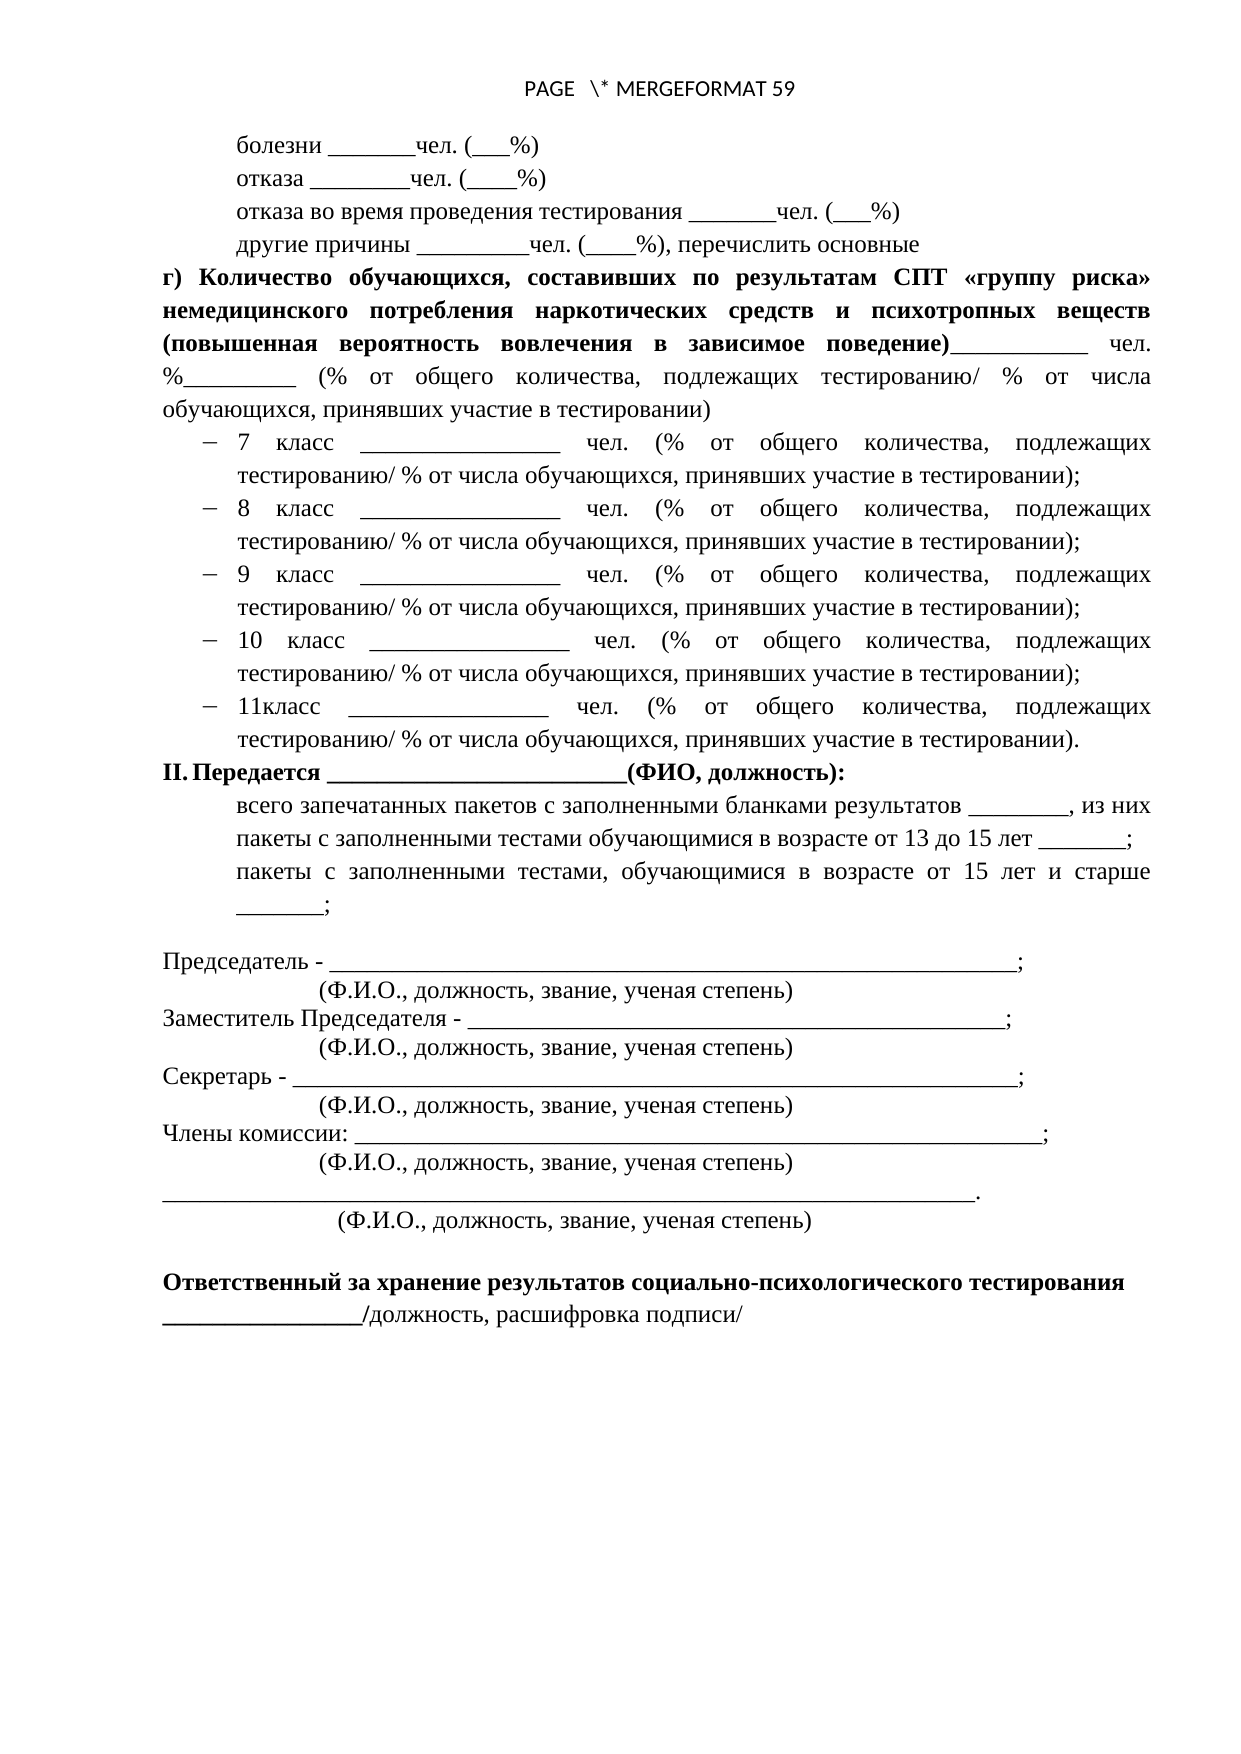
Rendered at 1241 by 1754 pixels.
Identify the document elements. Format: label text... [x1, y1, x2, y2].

list 9 класс ________________ чел. (% от общего количества, подлежащих тестированию/ % от числа обучающихся, принявших участие в тестировании); [200, 559, 1152, 621]
list 7 класс ________________ чел. (% от общего количества, подлежащих тестированию/ % от числа обучающихся, принявших участие в тестировании); [200, 427, 1152, 489]
text Председатель - _______________________________________________________; [162, 946, 1152, 975]
text болезни _______чел. (___%) [162, 130, 1152, 159]
list 11класс ________________ чел. (% от общего количества, подлежащих тестированию/ % от числа обучающихся, принявших участие в тестировании). [200, 691, 1152, 753]
text г) Количество обучающихся, составивших по результатам СПТ «группу риска» немедицинского потребления наркотических средств и психотропных веществ (повышенная вероятность вовлечения в зависимое поведение)___________ чел. %_________ (% от общего количества, подлежащих тестированию/ % от числа обучающихся, принявших участие в тестировании) [162, 262, 1152, 423]
text (Ф.И.О., должность, звание, ученая степень) [162, 1032, 1152, 1061]
text отказа ________чел. (____%) [162, 163, 1152, 192]
text (Ф.И.О., должность, звание, ученая степень) [162, 1090, 1152, 1118]
text (Ф.И.О., должность, звание, ученая степень) [162, 975, 1152, 1003]
text Ответственный за хранение результатов социально-психологического тестирования ________________/должность, расшифровка подписи/ [162, 1267, 1152, 1328]
text отказа во время проведения тестирования _______чел. (___%) [162, 196, 1152, 225]
text пакеты с заполненными тестами, обучающимися в возрасте от 15 лет и старше _______; [236, 856, 1152, 918]
text (Ф.И.О., должность, звание, ученая степень) [162, 1205, 1152, 1233]
text другие причины _________чел. (____%), перечислить основные [162, 229, 1152, 258]
list Передается ________________________(ФИО, должность): [162, 757, 1152, 786]
text Секретарь - __________________________________________________________; [162, 1061, 1152, 1090]
text (Ф.И.О., должность, звание, ученая степень) [162, 1147, 1152, 1176]
text Заместитель Председателя - ___________________________________________; [162, 1003, 1152, 1032]
text всего запечатанных пакетов с заполненными бланками результатов ________, из них пакеты с заполненными тестами обучающимися в возрасте от 13 до 15 лет _______; [236, 790, 1152, 852]
list 10 класс ________________ чел. (% от общего количества, подлежащих тестированию/ % от числа обучающихся, принявших участие в тестировании); [200, 625, 1152, 687]
list 8 класс ________________ чел. (% от общего количества, подлежащих тестированию/ % от числа обучающихся, принявших участие в тестировании); [200, 493, 1152, 555]
text _________________________________________________________________. [162, 1176, 1152, 1205]
text Члены комиссии: _______________________________________________________; [162, 1118, 1152, 1147]
